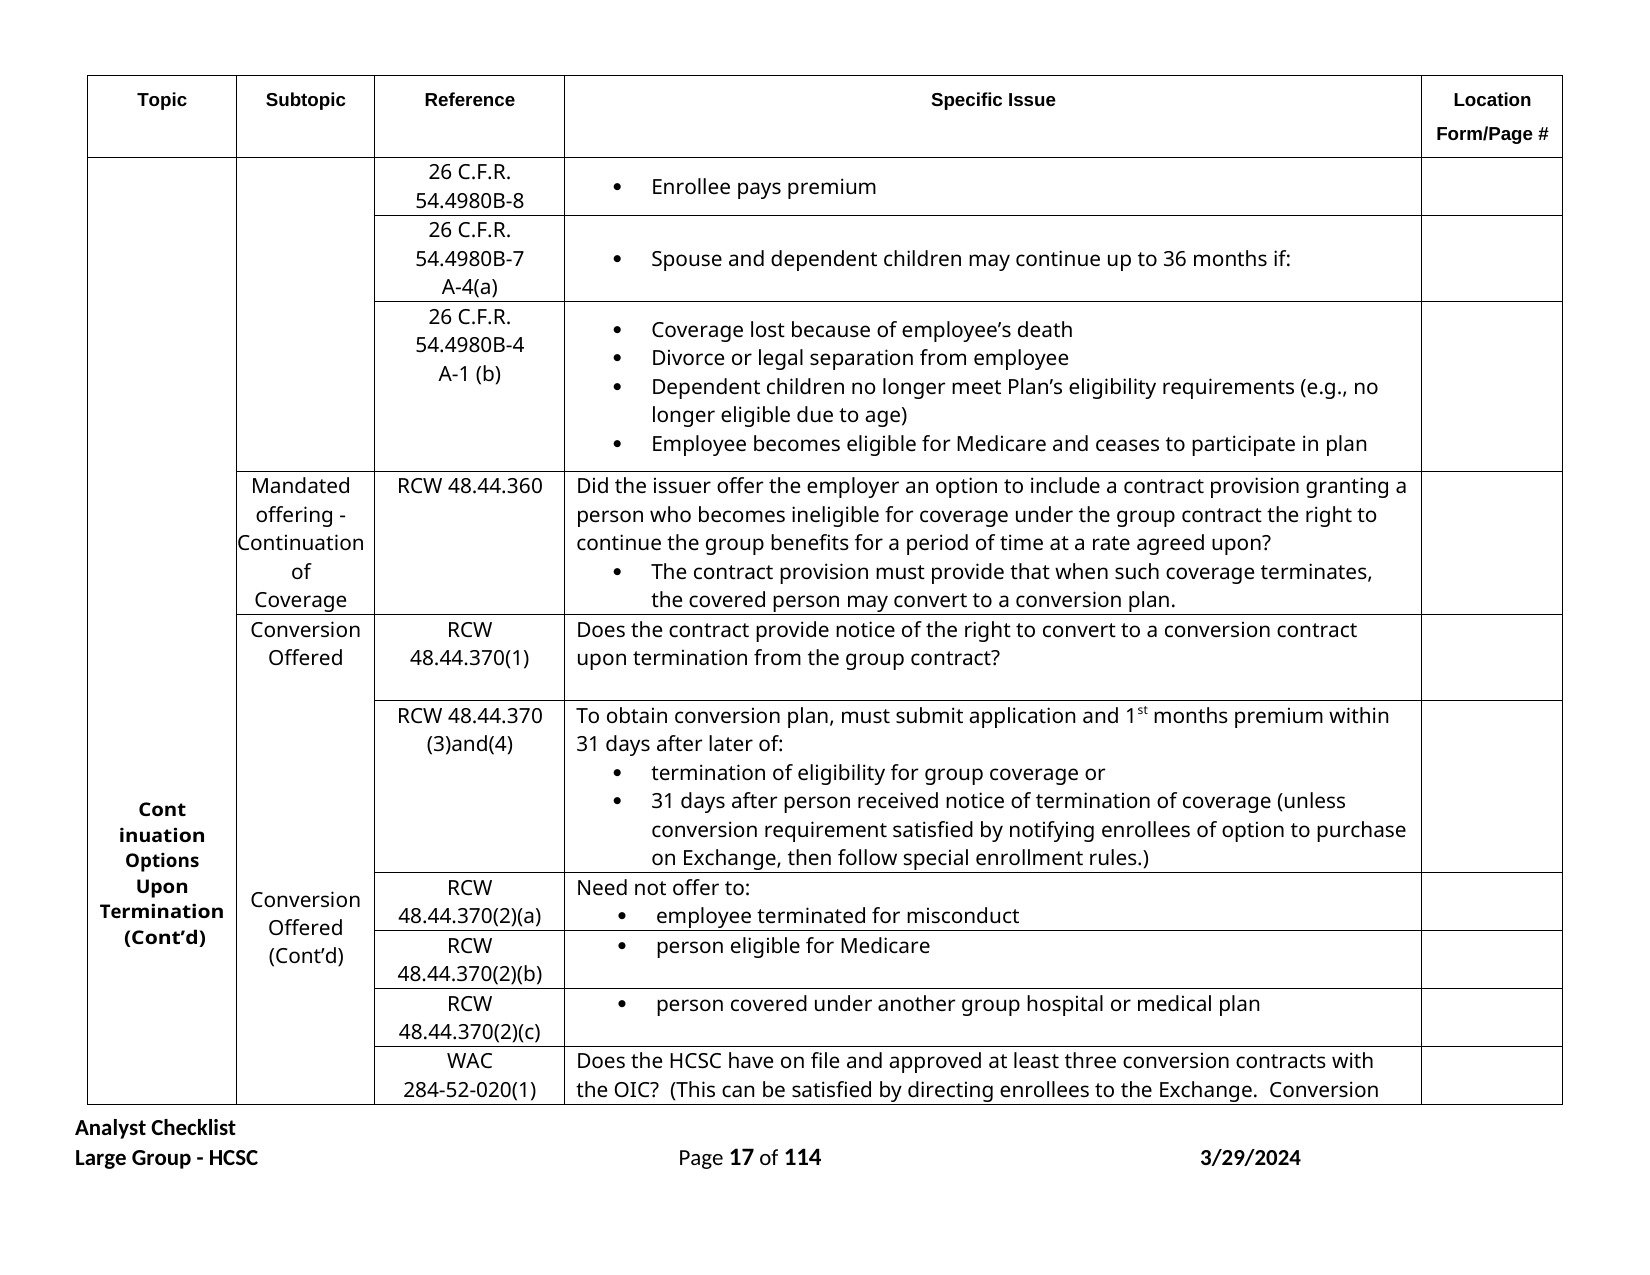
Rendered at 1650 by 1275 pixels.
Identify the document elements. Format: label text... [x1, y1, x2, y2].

table_cell [1422, 216, 1562, 301]
table_cell [1422, 615, 1562, 700]
table_cell Spouse and dependent children may continue up to 36 months if: [565, 216, 1421, 301]
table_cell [237, 158, 374, 471]
table_cell person eligible for Medicare [565, 931, 1421, 988]
table_cell person covered under another group hospital or medical plan [565, 989, 1421, 1046]
table_cell [1422, 1047, 1562, 1103]
table_header Reference [375, 76, 564, 157]
table_cell WAC 284-52-020(1) [375, 1047, 564, 1103]
table_cell Did the issuer offer the employer an option to include a contract provision granting a person who becomes ineligible for coverage under the group contract the right to continue the group benefits for a period of time at a rate agreed upon? The contract provision must provide that when such coverage terminates, the covered person may convert to a conversion plan. [565, 472, 1421, 614]
table_cell [1422, 931, 1562, 988]
table_cell 26 C.F.R. 54.4980B-8 [375, 158, 564, 214]
table_cell Enrollee pays premium [565, 158, 1421, 214]
table_cell [1422, 701, 1562, 872]
table_cell [1422, 472, 1562, 614]
table_cell Does the contract provide notice of the right to convert to a conversion contract upon termination from the group contract? [565, 615, 1421, 700]
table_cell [88, 158, 236, 1103]
table_cell RCW 48.44.370(2)(c) [375, 989, 564, 1046]
table_cell [1422, 158, 1562, 214]
table_cell [1422, 873, 1562, 930]
table_cell [1422, 302, 1562, 471]
table_cell To obtain conversion plan, must submit application and 1st months premium within 31 days after later of: termination of eligibility for group coverage or 31 days after person received notice of termination of coverage (unless conversion requirement satisfied by notifying enrollees of option to purchase on Exchange, then follow special enrollment rules.) [565, 701, 1421, 872]
table_cell [1422, 989, 1562, 1046]
table_header Location Form/Page # [1422, 76, 1562, 157]
table_cell RCW 48.44.370(1) [375, 615, 564, 700]
table_header Specific Issue [565, 76, 1421, 157]
table_cell RCW 48.44.360 [375, 472, 564, 614]
table_header Topic [88, 76, 236, 157]
table_cell Coverage lost because of employee’s death Divorce or legal separation from employee Dependent children no longer meet Plan’s eligibility requirements (e.g., no longer eligible due to age) Employee becomes eligible for Medicare and ceases to participate in plan [565, 302, 1421, 471]
table_cell RCW 48.44.370 (3)and(4) [375, 701, 564, 872]
table_cell Need not offer to: employee terminated for misconduct [565, 873, 1421, 930]
table_header Subtopic [237, 76, 374, 157]
table_cell Mandated offering - Continuation of Coverage [237, 472, 374, 614]
table_cell RCW 48.44.370(2)(a) [375, 873, 564, 930]
table_cell Conversion Offered Conversion Offered (Cont’d) [237, 615, 374, 1103]
table_cell RCW 48.44.370(2)(b) [375, 931, 564, 988]
table_cell 26 C.F.R. 54.4980B-4 A-1 (b) [375, 302, 564, 471]
table_cell 26 C.F.R. 54.4980B-7 A-4(a) [375, 216, 564, 301]
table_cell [565, 1047, 1421, 1103]
